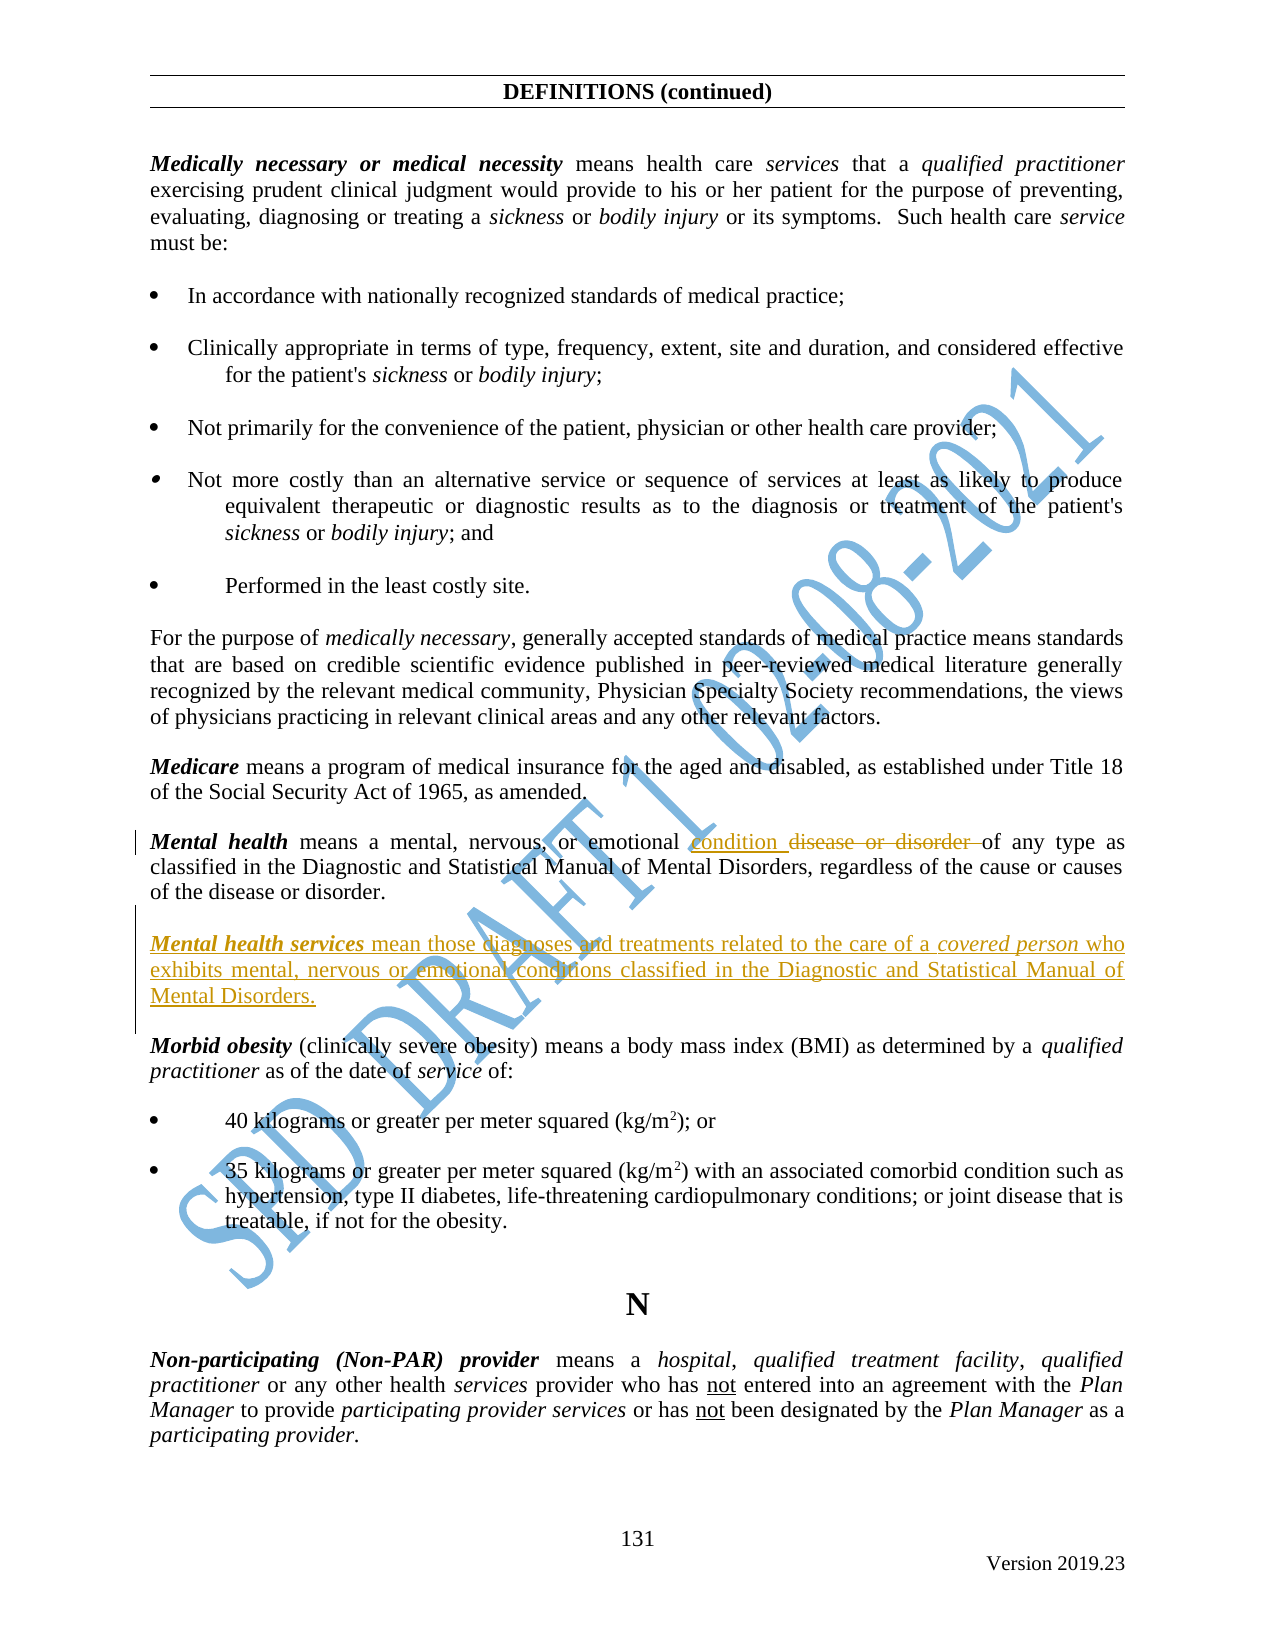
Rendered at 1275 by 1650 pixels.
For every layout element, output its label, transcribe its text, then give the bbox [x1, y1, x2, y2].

text Mental health means a mental, nervous, or emotional of any type as classified in the Diagnostic and Statistical Manual of Mental Disorders, regardless of the cause or causes of the disease or disorder. [150, 830, 1125, 905]
text N [150, 1284, 1125, 1322]
text For the purpose of medically necessary, generally accepted standards of medical practice means standards that are based on credible scientific evidence published in peer-reviewed medical literature generally recognized by the relevant medical community, Physician Specialty Society recommendations, the views of physicians practicing in relevant clinical areas and any other relevant factors. [150, 624, 1125, 730]
text Non-participating (Non-PAR) provider means a hospital, qualified treatment facility, qualified practitioner or any other health services provider who has not entered into an agreement with the Plan Manager to provide participating provider services or has not been designated by the Plan Manager as a participating provider. [150, 1347, 1125, 1447]
list Not primarily for the convenience of the patient, physician or other health care provider; [150, 413, 1125, 440]
list Performed in the least costly site. [150, 572, 1125, 598]
list 35 kilograms or greater per meter squared (kg/m2) with an associated comorbid condition such as hypertension, type II diabetes, life-threatening cardiopulmonary conditions; or joint disease that is treatable, if not for the obesity. [150, 1159, 1125, 1234]
text Medicare means a program of medical insurance for the aged and disabled, as established under Title 18 of the Social Security Act of 1965, as amended. [150, 755, 1125, 805]
text Morbid obesity (clinically severe obesity) means a body mass index (BMI) as determined by a qualified practitioner as of the date of service of: [150, 1034, 1125, 1084]
list Not more costly than an alternative service or sequence of services at least as likely to produce equivalent therapeutic or diagnostic results as to the diagnosis or treatment of the patient's sickness or bodily injury; and [150, 466, 1125, 545]
list Clinically appropriate in terms of type, frequency, extent, site and duration, and considered effective for the patient's sickness or bodily injury; [150, 334, 1125, 387]
text Medically necessary or medical necessity means health care services that a qualified practitioner exercising prudent clinical judgment would provide to his or her patient for the purpose of preventing, evaluating, diagnosing or treating a sickness or bodily injury or its symptoms. Such health care service must be: [150, 150, 1125, 255]
list 40 kilograms or greater per meter squared (kg/m2); or [150, 1109, 1125, 1134]
list In accordance with nationally recognized standards of medical practice; [150, 282, 1125, 308]
